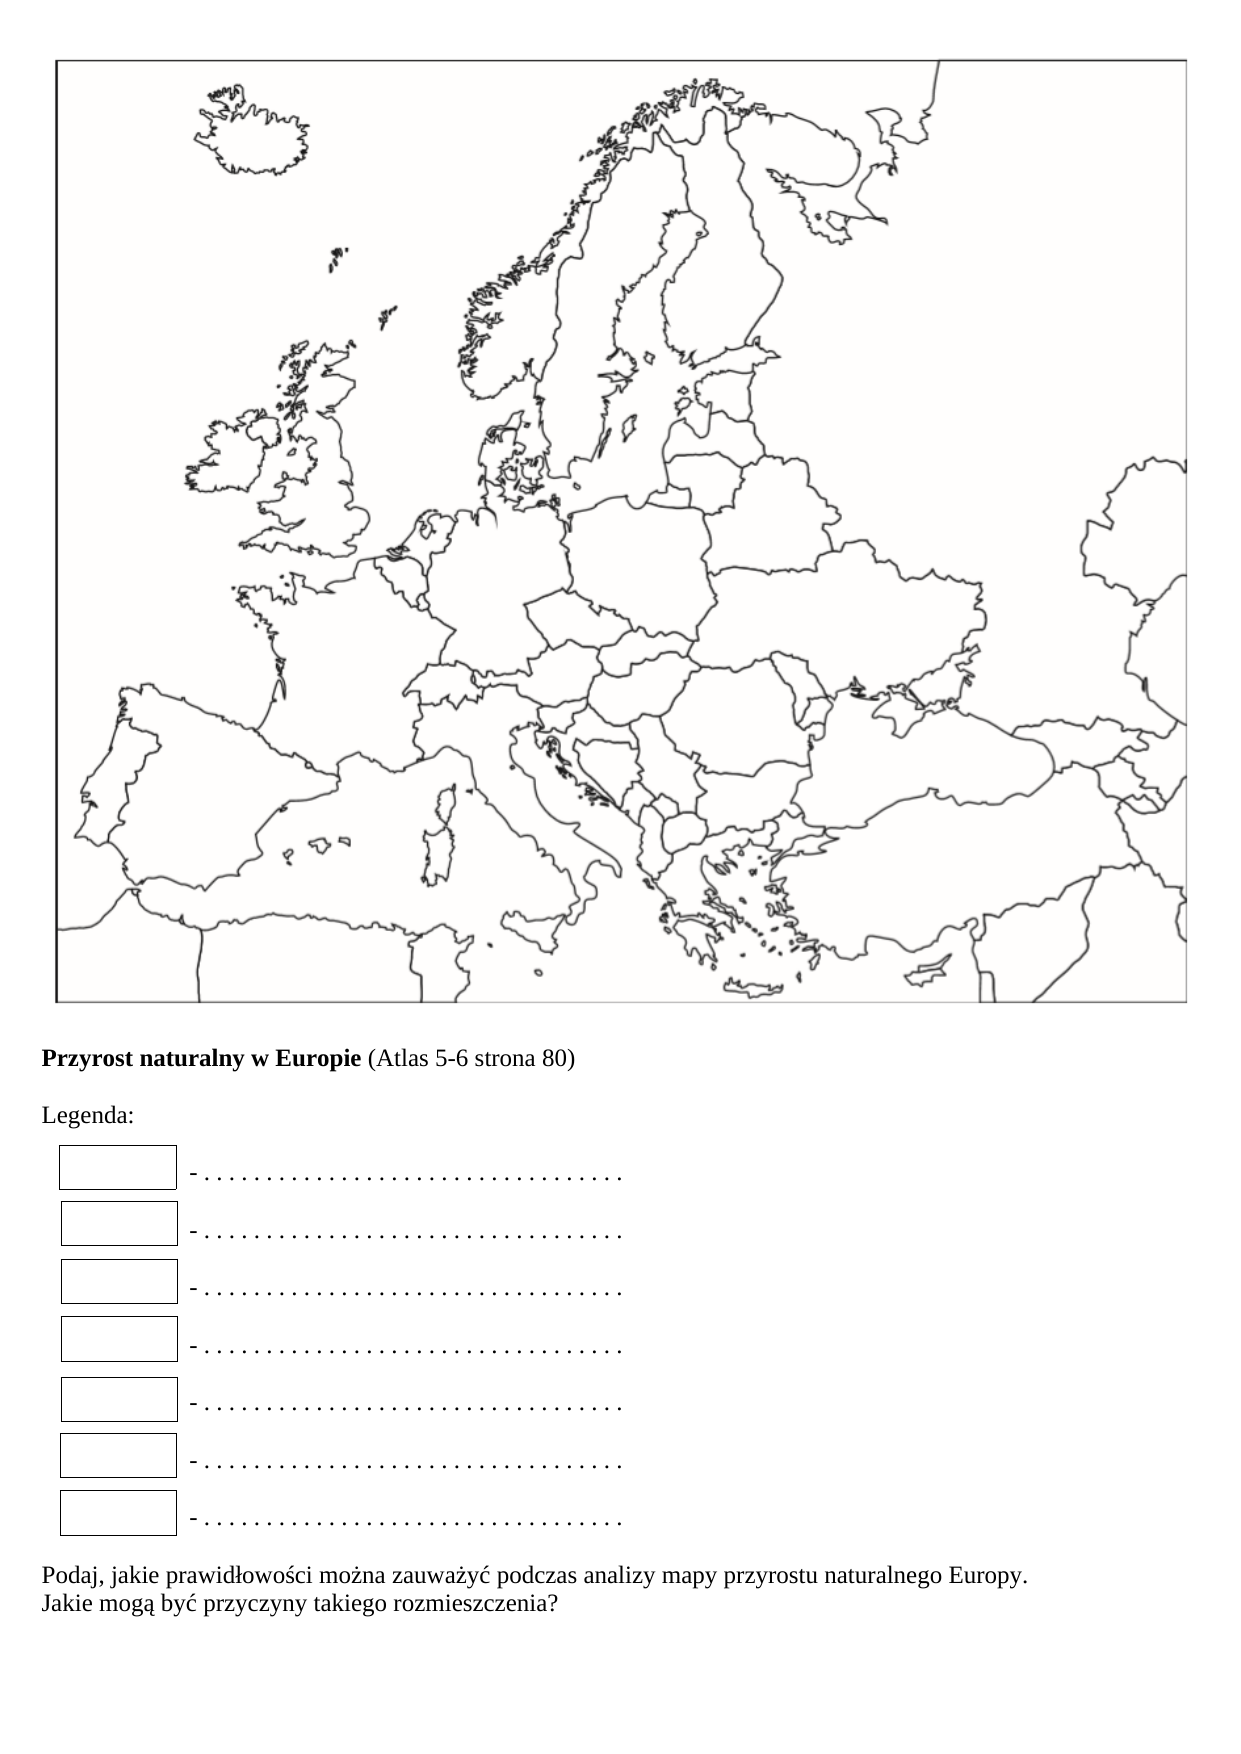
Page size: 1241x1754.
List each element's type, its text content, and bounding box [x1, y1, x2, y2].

text Przyrost naturalny w Europie (Atlas 5-6 strona 80) [41, 1015, 1199, 1072]
text - . . . . . . . . . . . . . . . . . . . . . . . . . . . . . . . . . . - . . . . . . . . . . . . . . . . . . . . . . . . . . . . . . . . . . - . . . . . . . . . . . . . . . . . . . . . . . . . . . . . . . . . . - . . . . . . . . . . . . . . . . . . . . . . . . . . . . . . . . . . - . . . . . . . . . . . . . . . . . . . . . . . . . . . . . . . . . . - . . . . . . . . . . . . . . . . . . . . . . . . . . . . . . . . . . - . . . . . . . . . . . . . . . . . . . . . . . . . . . . . . . . . . [41, 1157, 1199, 1531]
text Podaj, jakie prawidłowości można zauważyć podczas analizy mapy przyrostu naturalnego Europy. Jakie mogą być przyczyny takiego rozmieszczenia? [41, 1560, 1199, 1617]
text Legenda: [41, 1101, 1199, 1129]
picture [41, 47, 1199, 1015]
